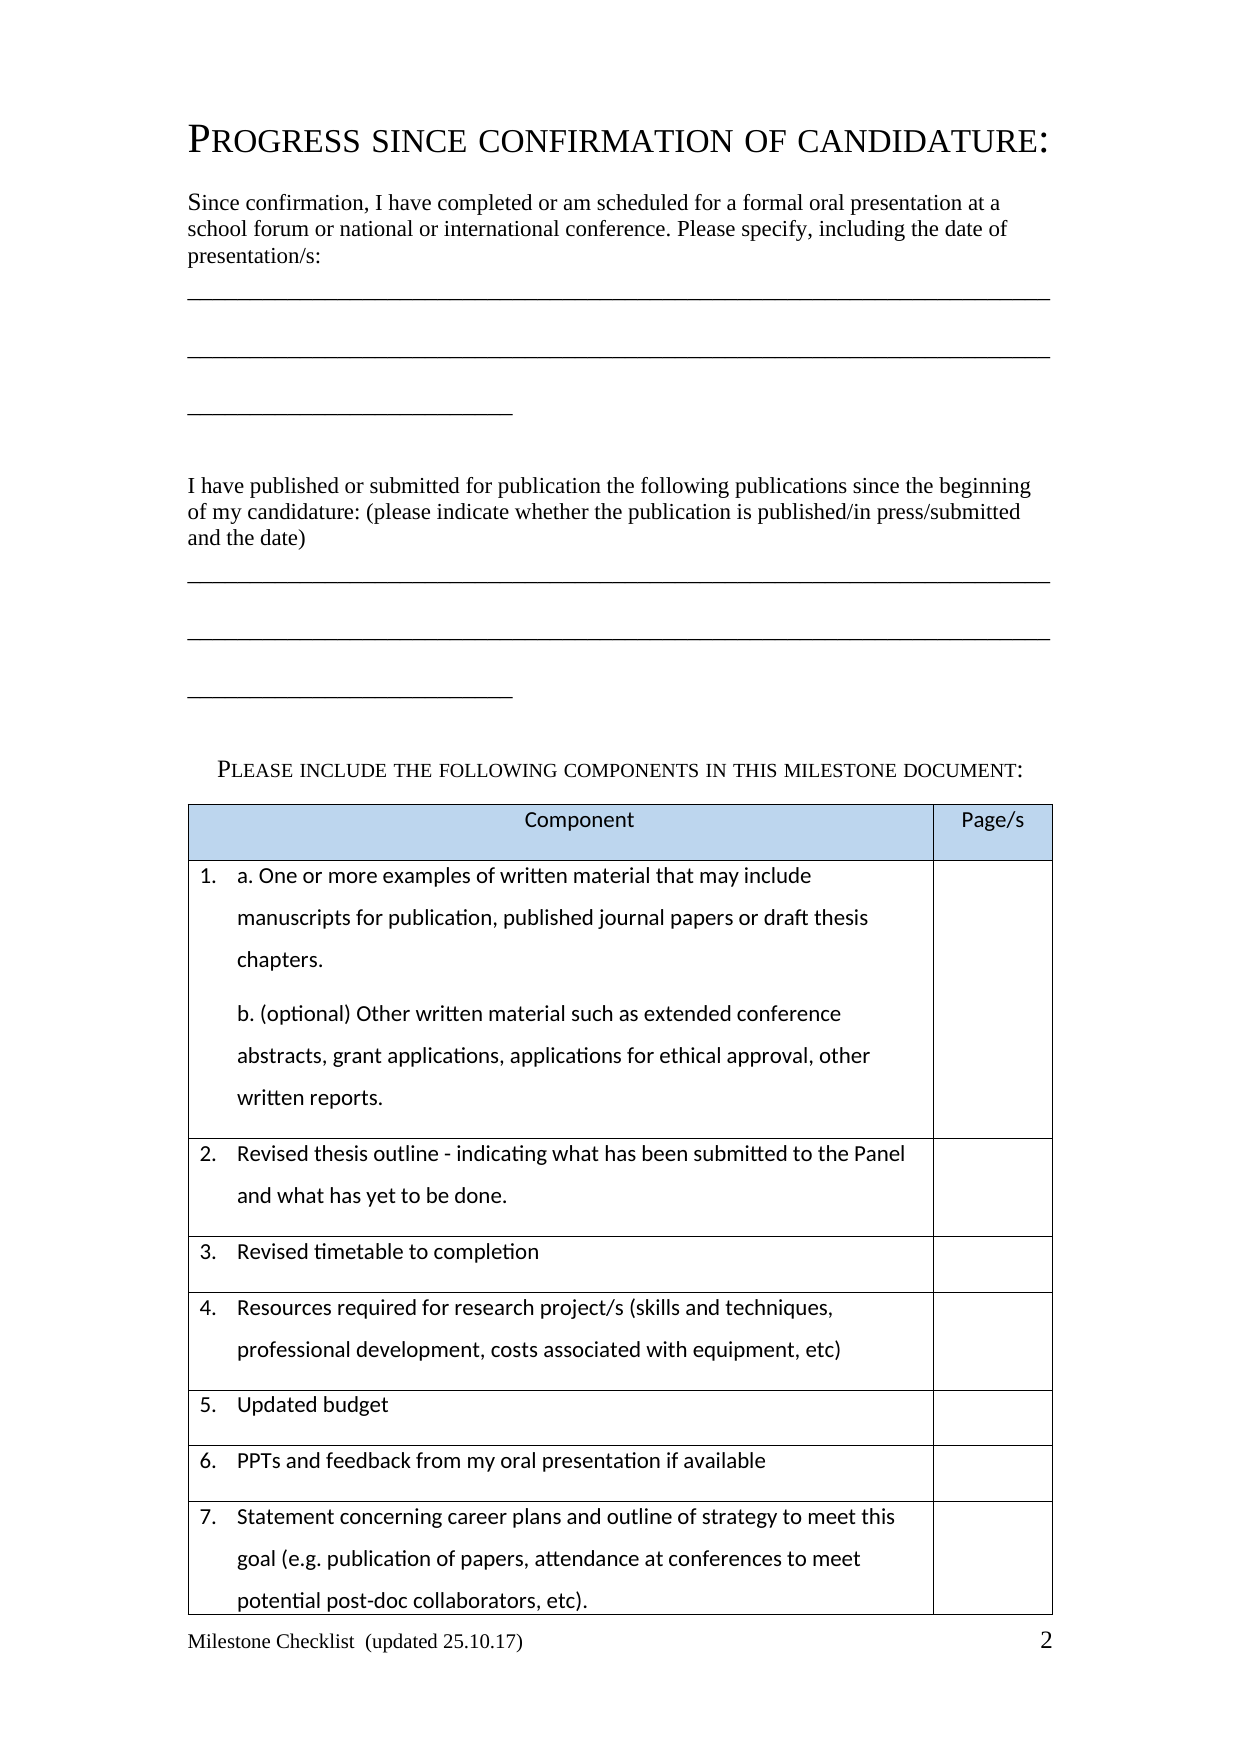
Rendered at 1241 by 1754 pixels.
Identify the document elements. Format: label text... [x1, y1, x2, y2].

table_cell Resources required for research project/s (skills and techniques, professional development, costs associated with equipment, etc) [189, 1293, 933, 1389]
table_cell [934, 1446, 1052, 1501]
table_cell PPTs and feedback from my oral presentation if available [189, 1446, 933, 1501]
table_cell [934, 861, 1052, 1138]
table_cell Updated budget [189, 1391, 933, 1445]
subtitle Progress since confirmation of candidature: [187, 114, 1053, 162]
table_header Component [189, 805, 933, 860]
table_cell Statement concerning career plans and outline of strategy to meet this goal (e.g. publication of papers, attendance at conferences to meet potential post-doc collaborators, etc). [189, 1502, 933, 1614]
table_cell [934, 1139, 1052, 1236]
table_cell a. One or more examples of written material that may include manuscripts for publication, published journal papers or draft thesis chapters. b. (optional) Other written material such as extended conference abstracts, grant applications, applications for ethical approval, other written reports. [189, 861, 933, 1138]
table_cell Revised thesis outline - indicating what has been submitted to the Panel and what has yet to be done. [189, 1139, 933, 1236]
subtitle I have published or submitted for publication the following publications since the beginning of my candidature: (please indicate whether the publication is published/in press/submitted and the date) [187, 472, 1053, 551]
table_cell Revised timetable to completion [189, 1237, 933, 1292]
text ____________________________________________________________________________________________________________________________________________________________________ [187, 274, 1053, 418]
table_cell [934, 1293, 1052, 1389]
text ____________________________________________________________________________________________________________________________________________________________________ [187, 557, 1053, 701]
subtitle Please include the following components in this milestone document: [187, 754, 1053, 783]
table_cell [934, 1237, 1052, 1292]
subtitle Since confirmation, I have completed or am scheduled for a formal oral presentation at a school forum or national or international conference. Please specify, including the date of presentation/s: [187, 187, 1053, 268]
table_cell [934, 1502, 1052, 1614]
table_header Page/s [934, 805, 1052, 860]
table_cell [934, 1391, 1052, 1445]
